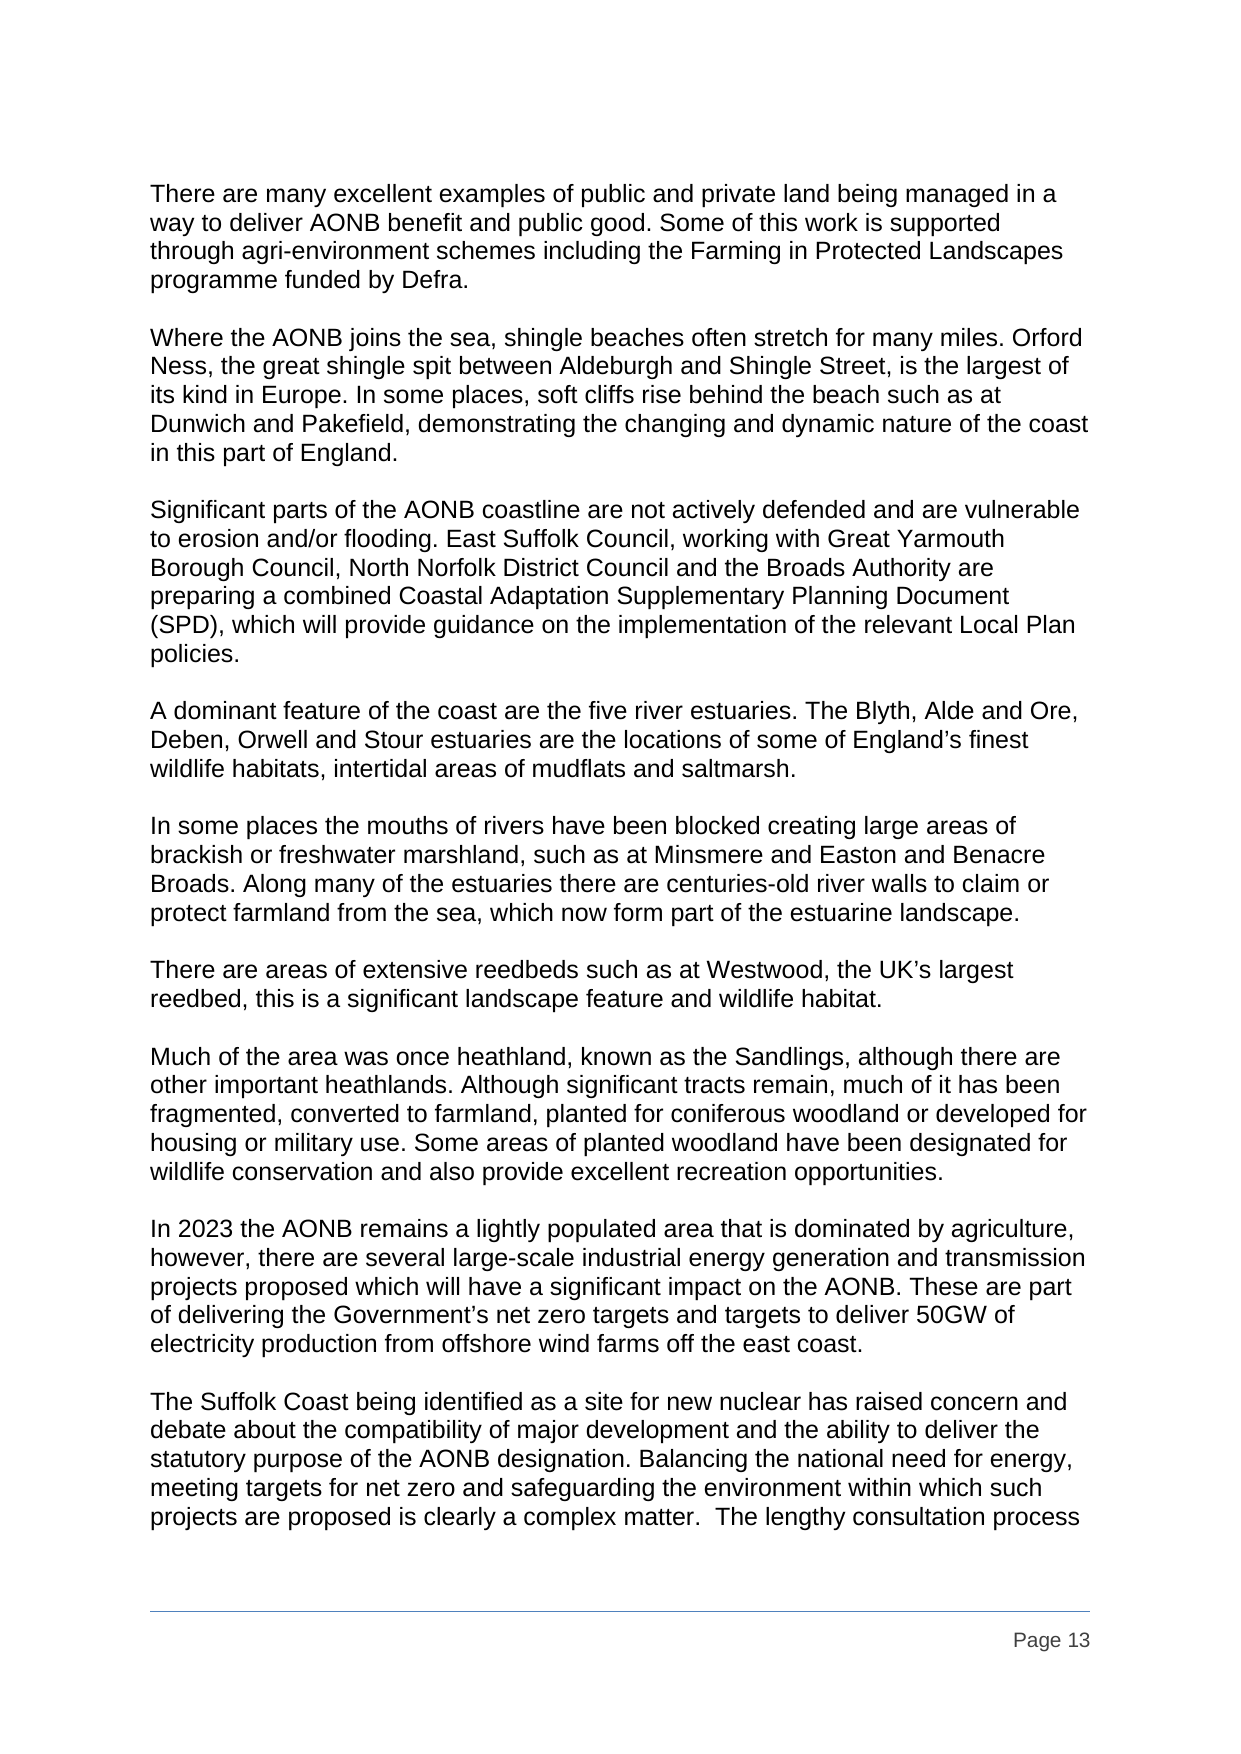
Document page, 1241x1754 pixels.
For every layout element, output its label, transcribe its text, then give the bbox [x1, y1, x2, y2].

text A dominant feature of the coast are the five river estuaries. The Blyth, Alde and Ore, Deben, Orwell and Stour estuaries are the locations of some of England’s finest wildlife habitats, intertidal areas of mudflats and saltmarsh. [150, 696, 1090, 782]
text Where the AONB joins the sea, shingle beaches often stretch for many miles. Orford Ness, the great shingle spit between Aldeburgh and Shingle Street, is the largest of its kind in Europe. In some places, soft cliffs rise behind the beach such as at Dunwich and Pakefield, demonstrating the changing and dynamic nature of the coast in this part of England. [150, 322, 1090, 466]
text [150, 1387, 1090, 1530]
text There are areas of extensive reedbeds such as at Westwood, the UK’s largest reedbed, this is a significant landscape feature and wildlife habitat. [150, 955, 1090, 1013]
text There are many excellent examples of public and private land being managed in a way to deliver AONB benefit and public good. Some of this work is supported through agri-environment schemes including the Farming in Protected Landscapes programme funded by Defra. [150, 179, 1090, 294]
text In some places the mouths of rivers have been blocked creating large areas of brackish or freshwater marshland, such as at Minsmere and Easton and Benacre Broads. Along many of the estuaries there are centuries-old river walls to claim or protect farmland from the sea, which now form part of the estuarine landscape. [150, 811, 1090, 926]
text Much of the area was once heathland, known as the Sandlings, although there are other important heathlands. Although significant tracts remain, much of it has been fragmented, converted to farmland, planted for coniferous woodland or developed for housing or military use. Some areas of planted woodland have been designated for wildlife conservation and also provide excellent recreation opportunities. [150, 1042, 1090, 1185]
text In 2023 the AONB remains a lightly populated area that is dominated by agriculture, however, there are several large-scale industrial energy generation and transmission projects proposed which will have a significant impact on the AONB. These are part of delivering the Government’s net zero targets and targets to deliver 50GW of electricity production from offshore wind farms off the east coast. [150, 1214, 1090, 1358]
text Significant parts of the AONB coastline are not actively defended and are vulnerable to erosion and/or flooding. East Suffolk Council, working with Great Yarmouth Borough Council, North Norfolk District Council and the Broads Authority are preparing a combined Coastal Adaptation Supplementary Planning Document (SPD), which will provide guidance on the implementation of the relevant Local Plan policies. [150, 495, 1090, 667]
